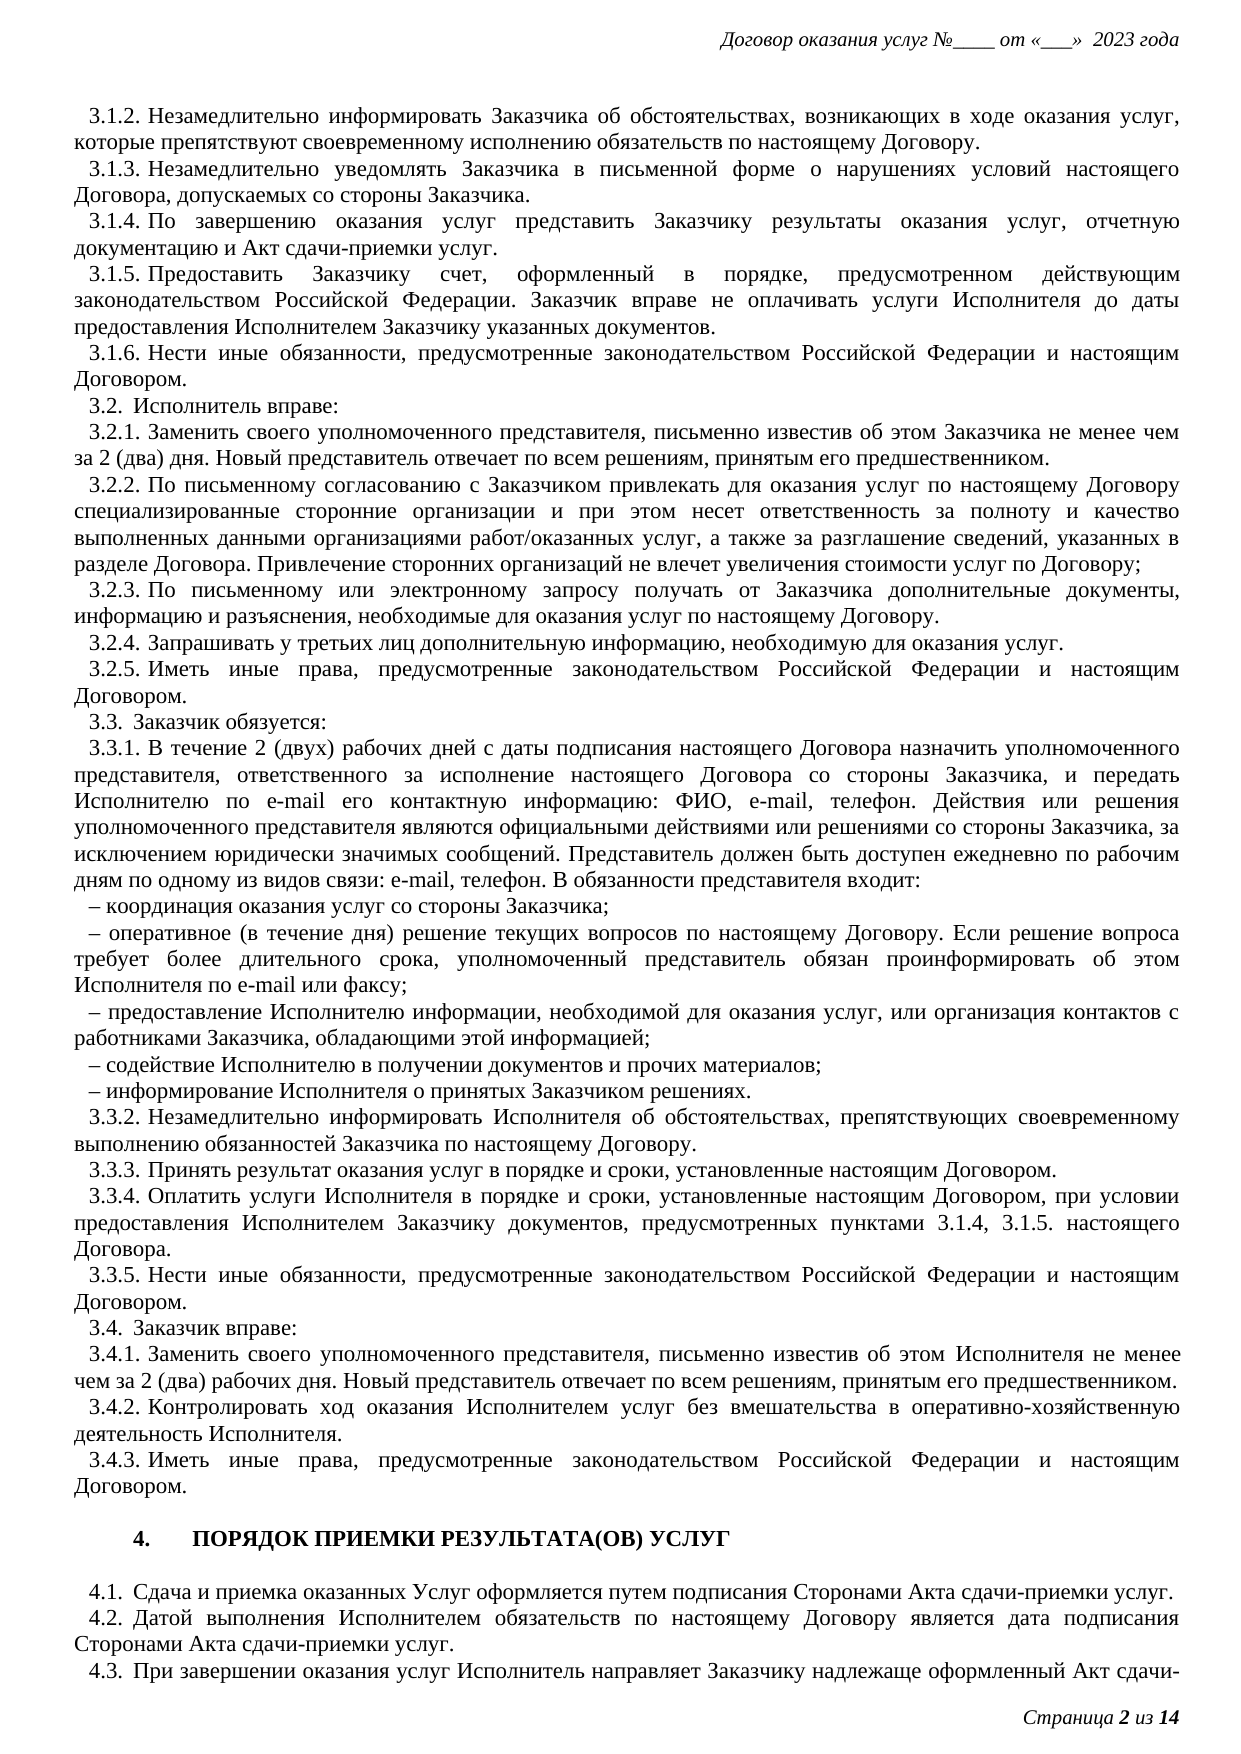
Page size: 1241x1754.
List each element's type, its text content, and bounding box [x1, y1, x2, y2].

title Датой выполнения Исполнителем обязательств по настоящему Договору является дата подписания Сторонами Акта сдачи-приемки услуг. [74, 1604, 1181, 1657]
subtitle – информирование Исполнителя о принятых Заказчиком решениях. [74, 1077, 1181, 1103]
list Принять результат оказания услуг в порядке и сроки, установленные настоящим Договором. [74, 1156, 1181, 1182]
list В течение 2 (двух) рабочих дней с даты подписания настоящего Договора назначить уполномоченного представителя, ответственного за исполнение настоящего Договора со стороны Заказчика, и передать Исполнителю по e-mail его контактную информацию: ФИО, e-mail, телефон. Действия или решения уполномоченного представителя являются официальными действиями или решениями со стороны Заказчика, за исключением юридически значимых сообщений. Представитель должен быть доступен ежедневно по рабочим дням по одному из видов связи: e-mail, телефон. В обязанности представителя входит: [74, 734, 1181, 892]
subtitle – координация оказания услуг со стороны Заказчика; [74, 892, 1181, 919]
subtitle – предоставление Исполнителю информации, необходимой для оказания услуг, или организация контактов с работниками Заказчика, обладающими этой информацией; [74, 998, 1181, 1051]
list Оплатить услуги Исполнителя в порядке и сроки, установленные настоящим Договором, при условии предоставления Исполнителем Заказчику документов, предусмотренных пунктами 3.1.4, 3.1.5. настоящего Договора. [74, 1182, 1181, 1261]
list Нести иные обязанности, предусмотренные законодательством Российской Федерации и настоящим Договором. [74, 339, 1181, 392]
list Заказчик обязуется: [74, 708, 1181, 734]
list Заказчик вправе: [74, 1314, 1181, 1341]
list По письменному согласованию с Заказчиком привлекать для оказания услуг по настоящему Договору специализированные сторонние организации и при этом несет ответственность за полноту и качество выполненных данными организациями работ/оказанных услуг, а также за разглашение сведений, указанных в разделе Договора. Привлечение сторонних организаций не влечет увеличения стоимости услуг по Договору; [74, 471, 1181, 576]
list Иметь иные права, предусмотренные законодательством Российской Федерации и настоящим Договором. [74, 655, 1181, 708]
list Иметь иные права, предусмотренные законодательством Российской Федерации и настоящим Договором. [74, 1446, 1181, 1499]
list По завершению оказания услуг представить Заказчику результаты оказания услуг, отчетную документацию и Акт сдачи-приемки услуг. [74, 207, 1181, 260]
list Исполнитель вправе: [74, 392, 1181, 418]
subtitle Незамедлительно информировать Исполнителя об обстоятельствах, препятствующих своевременному выполнению обязанностей Заказчика по настоящему Договору. [74, 1103, 1181, 1156]
list Нести иные обязанности, предусмотренные законодательством Российской Федерации и настоящим Договором. [74, 1261, 1181, 1314]
subtitle – оперативное (в течение дня) решение текущих вопросов по настоящему Договору. Если решение вопроса требует более длительного срока, уполномоченный представитель обязан проинформировать об этом Исполнителя по e-mail или факсу; [74, 919, 1181, 998]
list Контролировать ход оказания Исполнителем услуг без вмешательства в оперативно-хозяйственную деятельность Исполнителя. [74, 1393, 1181, 1446]
list По письменному или электронному запросу получать от Заказчика дополнительные документы, информацию и разъяснения, необходимые для оказания услуг по настоящему Договору. [74, 576, 1181, 629]
subtitle – содействие Исполнителю в получении документов и прочих материалов; [74, 1051, 1181, 1077]
list Предоставить Заказчику счет, оформленный в порядке, предусмотренном действующим законодательством Российской Федерации. Заказчик вправе не оплачивать услуги Исполнителя до даты предоставления Исполнителем Заказчику указанных документов. [74, 260, 1181, 339]
list Заменить своего уполномоченного представителя, письменно известив об этом Заказчика не менее чем за 2 (два) дня. Новый представитель отвечает по всем решениям, принятым его предшественником. [74, 418, 1181, 471]
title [74, 1657, 1181, 1683]
subtitle Незамедлительно информировать Заказчика об обстоятельствах, возникающих в ходе оказания услуг, которые препятствуют своевременному исполнению обязательств по настоящему Договору. [74, 102, 1181, 154]
list Запрашивать у третьих лиц дополнительную информацию, необходимую для оказания услуг. [74, 629, 1181, 655]
title Сдача и приемка оказанных Услуг оформляется путем подписания Сторонами Акта сдачи-приемки услуг. [74, 1578, 1181, 1604]
list Незамедлительно уведомлять Заказчика в письменной форме о нарушениях условий настоящего Договора, допускаемых со стороны Заказчика. [74, 154, 1181, 207]
list ПОРЯДОК ПРИЕМКИ РЕЗУЛЬТАТА(ОВ) УСЛУГ [74, 1525, 1181, 1551]
list Заменить своего уполномоченного представителя, письменно известив об этом Исполнителя не менее чем за 2 (два) рабочих дня. Новый представитель отвечает по всем решениям, принятым его предшественником. [74, 1341, 1181, 1393]
